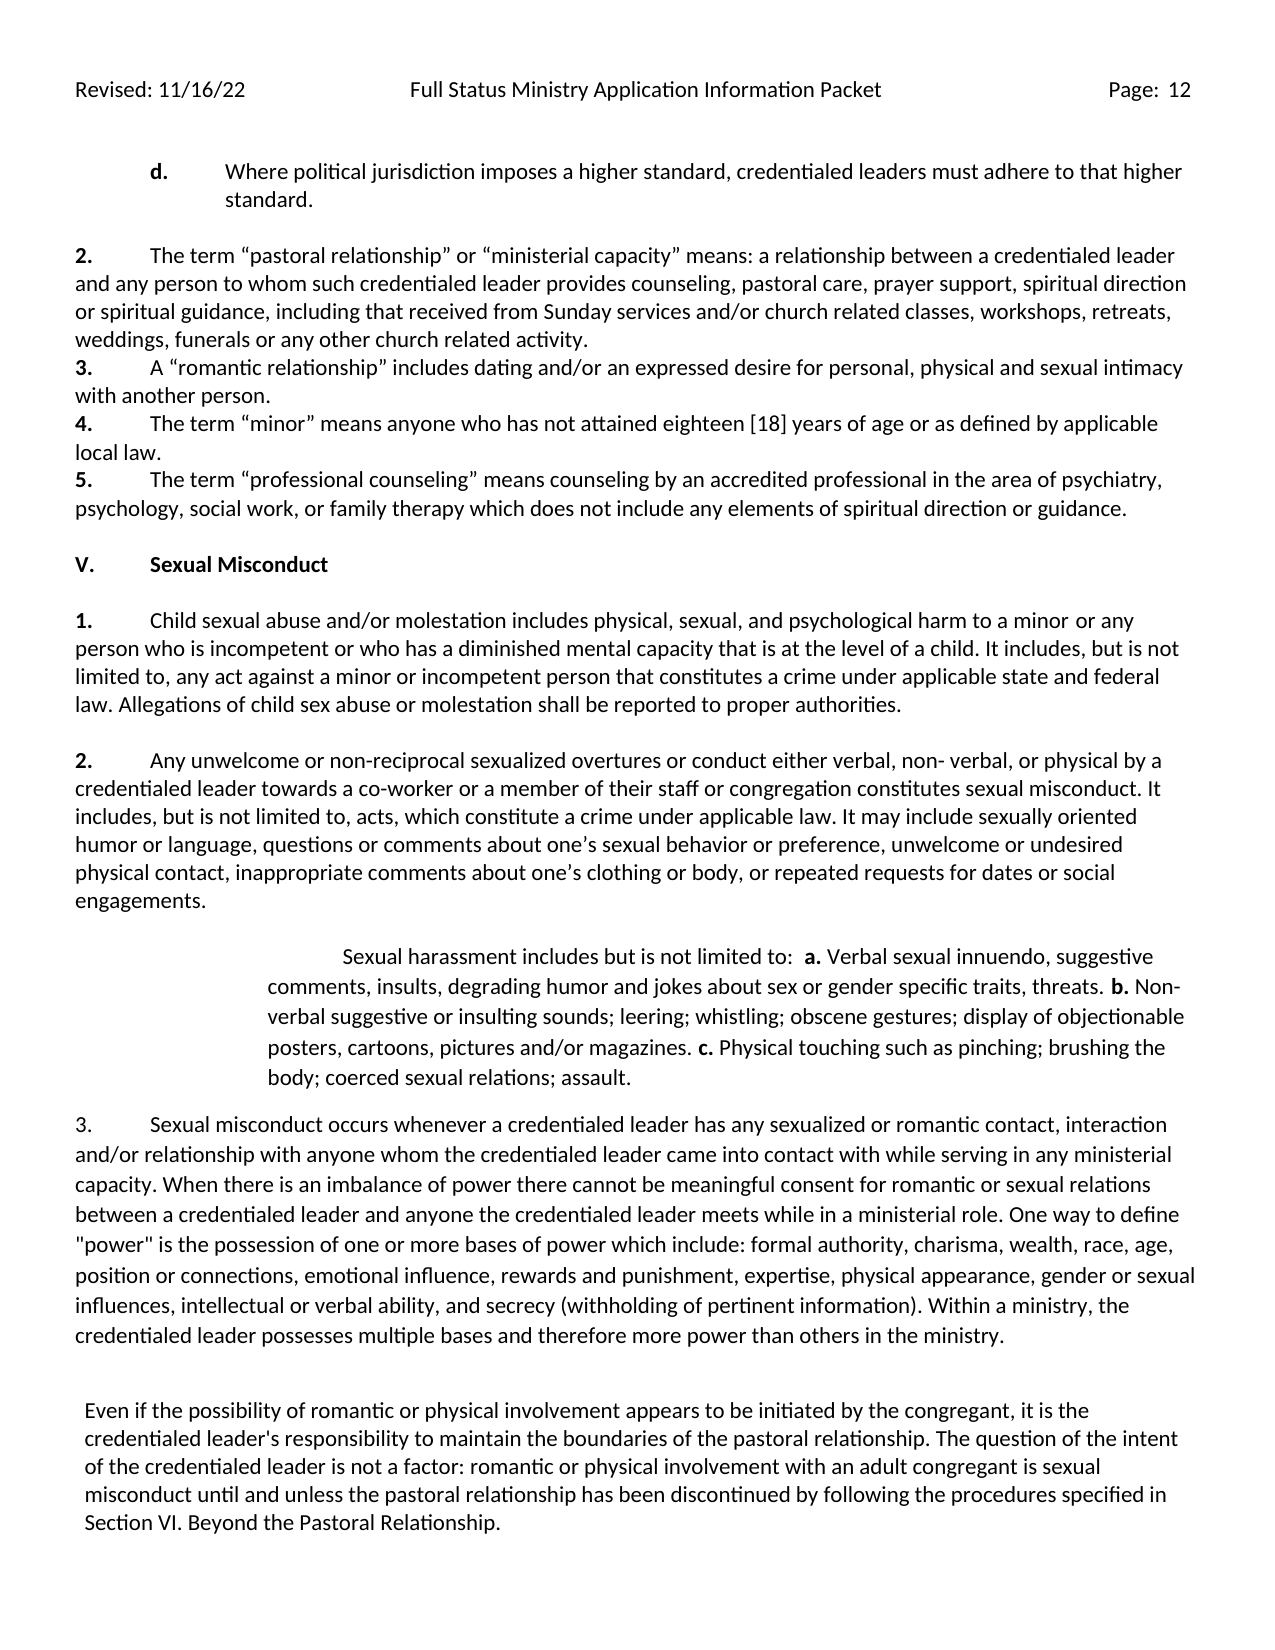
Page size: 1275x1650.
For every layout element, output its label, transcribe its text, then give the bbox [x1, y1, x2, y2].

text Even if the possibility of romantic or physical involvement appears to be initiated by the congregant, it is the credentialed leader's responsibility to maintain the boundaries of the pastoral relationship. The question of the intent of the credentialed leader is not a factor: romantic or physical involvement with an adult congregant is sexual misconduct until and unless the pastoral relationship has been discontinued by following the procedures specified in Section VI. Beyond the Pastoral Relationship. [47, 1396, 1200, 1536]
text 3. Sexual misconduct occurs whenever a credentialed leader has any sexualized or romantic contact, interaction and/or relationship with anyone whom the credentialed leader came into contact with while serving in any ministerial capacity. When there is an imbalance of power there cannot be meaningful consent for romantic or sexual relations between a credentialed leader and anyone the credentialed leader meets while in a ministerial role. One way to define "power" is the possession of one or more bases of power which include: formal authority, charisma, wealth, race, age, position or connections, emotional influence, rewards and punishment, expertise, physical appearance, gender or sexual influences, intellectual or verbal ability, and secrecy (withholding of pertinent information). Within a ministry, the credentialed leader possesses multiple bases and therefore more power than others in the ministry. [75, 1110, 1200, 1349]
text 2. The term “pastoral relationship” or “ministerial capacity” means: a relationship between a credentialed leader and any person to whom such credentialed leader provides counseling, pastoral care, prayer support, spiritual direction or spiritual guidance, including that received from Sunday services and/or church related classes, workshops, retreats, weddings, funerals or any other church related activity. [75, 241, 1200, 353]
text 4. The term “minor” means anyone who has not attained eighteen [18] years of age or as defined by applicable local law. [75, 409, 1200, 466]
text 3. A “romantic relationship” includes dating and/or an expressed desire for personal, physical and sexual intimacy with another person. [75, 353, 1200, 409]
text 2. Any unwelcome or non-reciprocal sexualized overtures or conduct either verbal, non- verbal, or physical by a credentialed leader towards a co-worker or a member of their staff or congregation constitutes sexual misconduct. It includes, but is not limited to, acts, which constitute a crime under applicable law. It may include sexually oriented humor or language, questions or comments about one’s sexual behavior or preference, unwelcome or undesired physical contact, inappropriate comments about one’s clothing or body, or repeated requests for dates or social engagements. [75, 746, 1200, 914]
text Sexual harassment includes but is not limited to: a. Verbal sexual innuendo, suggestive comments, insults, degrading humor and jokes about sex or gender specific traits, threats. b. Non-verbal suggestive or insulting sounds; leering; whistling; obscene gestures; display of objectionable posters, cartoons, pictures and/or magazines. c. Physical touching such as pinching; brushing the body; coerced sexual relations; assault. [267, 942, 1200, 1091]
text 1. Child sexual abuse and/or molestation includes physical, sexual, and psychological harm to a minor or any person who is incompetent or who has a diminished mental capacity that is at the level of a child. It includes, but is not limited to, any act against a minor or incompetent person that constitutes a crime under applicable state and federal law. Allegations of child sex abuse or molestation shall be reported to proper authorities. [75, 606, 1200, 718]
text V. Sexual Misconduct [75, 550, 1200, 578]
text 5. The term “professional counseling” means counseling by an accredited professional in the area of psychiatry, psychology, social work, or family therapy which does not include any elements of spiritual direction or guidance. [75, 466, 1200, 522]
text d. Where political jurisdiction imposes a higher standard, credentialed leaders must adhere to that higher standard. [0, 157, 1200, 213]
